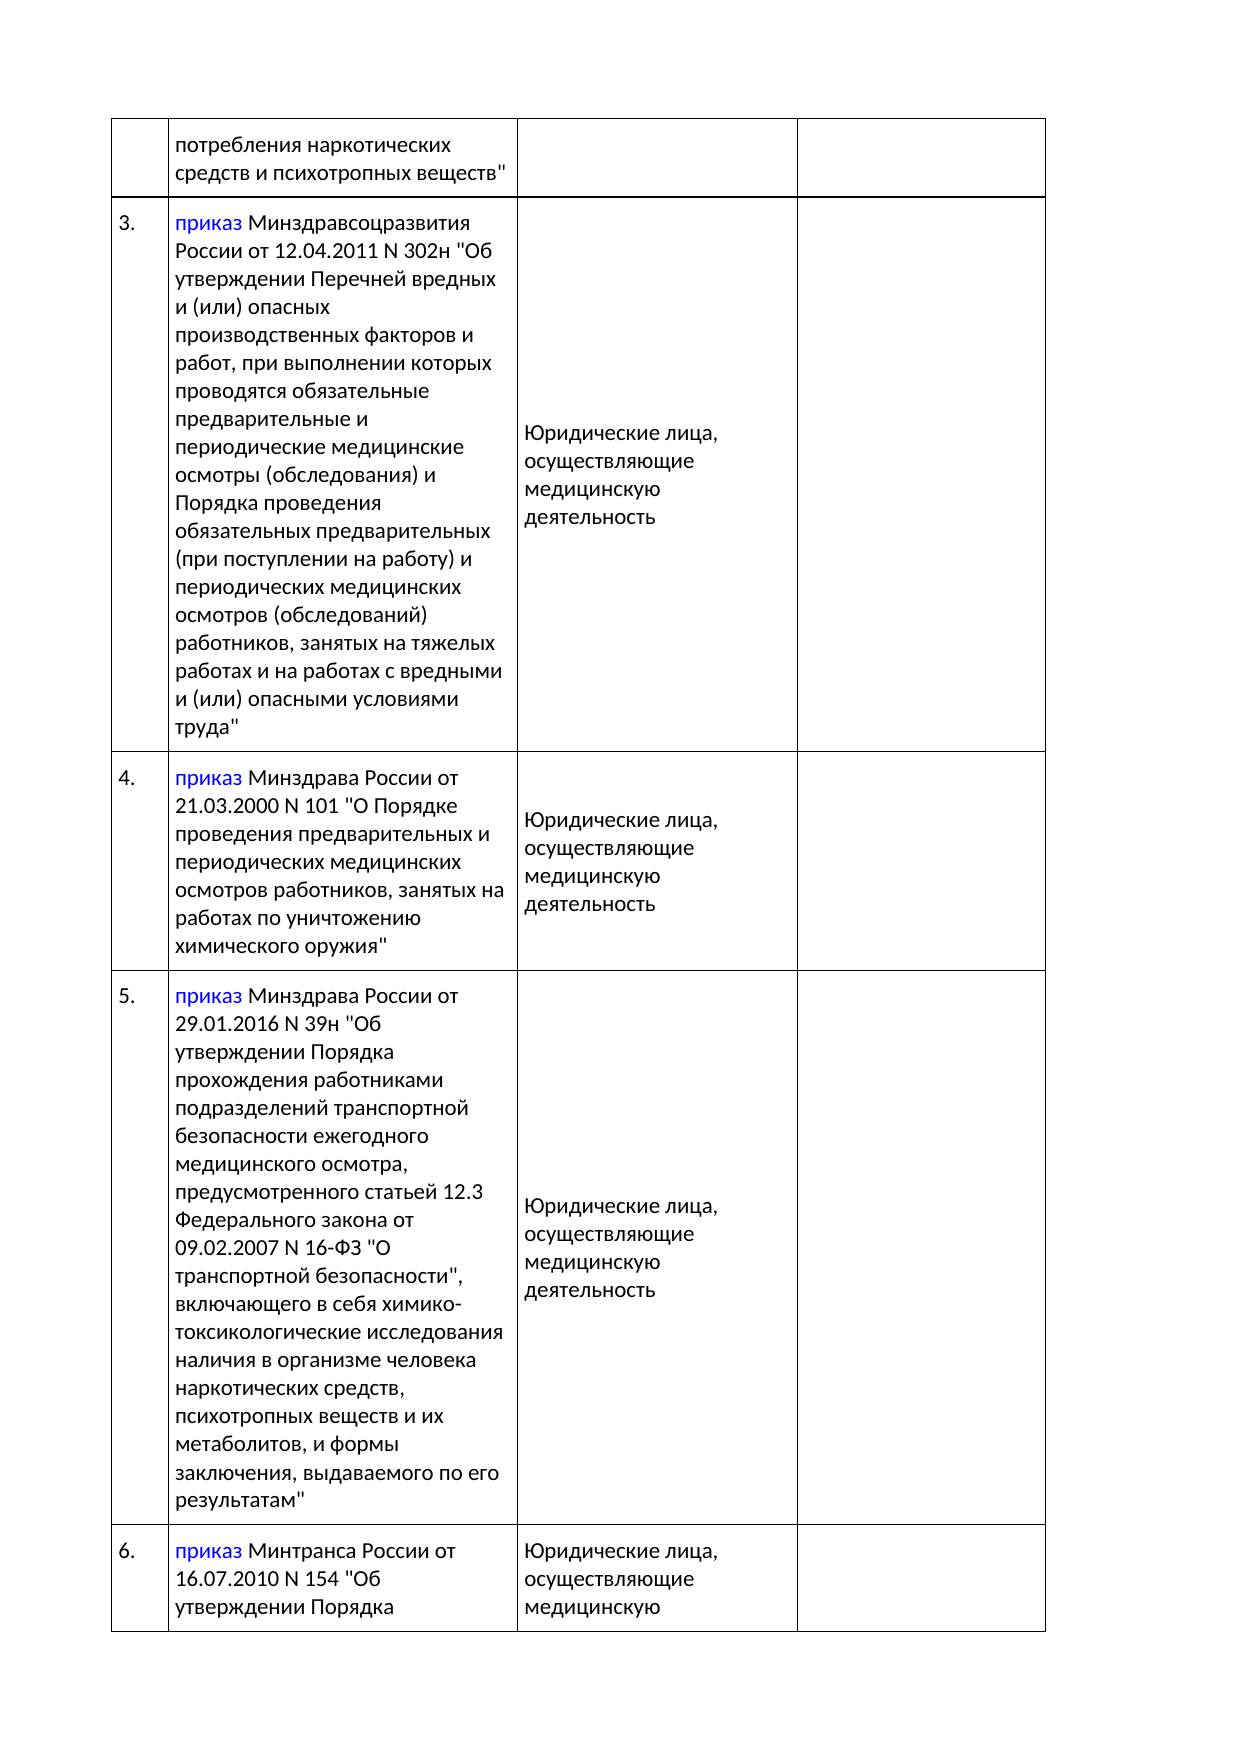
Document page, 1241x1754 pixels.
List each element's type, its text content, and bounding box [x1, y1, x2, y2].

table_cell Юридические лица, осуществляющие медицинскую деятельность [518, 752, 797, 969]
table_cell 4. [112, 752, 168, 969]
table_cell 6. [112, 1525, 168, 1631]
table_cell 2. [112, 119, 168, 196]
table_cell 5. [112, 971, 168, 1524]
table_cell Юридические лица, осуществляющие медицинскую деятельность [518, 198, 797, 751]
table_cell Юридические лица, осуществляющие медицинскую деятельность [518, 971, 797, 1524]
table_cell 3. [112, 198, 168, 751]
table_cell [169, 1525, 517, 1631]
table_cell приказ Минздрава России от 21.03.2000 N 101 "О Порядке проведения предварительных и периодических медицинских осмотров работников, занятых на работах по уничтожению химического оружия" [169, 752, 517, 969]
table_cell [518, 119, 797, 196]
table_cell [798, 752, 1045, 969]
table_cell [169, 119, 517, 196]
table_cell [798, 119, 1045, 196]
table_cell [798, 198, 1045, 751]
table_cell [518, 1525, 797, 1631]
table_cell [798, 1525, 1045, 1631]
table_cell приказ Минздрава России от 29.01.2016 N 39н "Об утверждении Порядка прохождения работниками подразделений транспортной безопасности ежегодного медицинского осмотра, предусмотренного статьей 12.3 Федерального закона от 09.02.2007 N 16-ФЗ "О транспортной безопасности", включающего в себя химико-токсикологические исследования наличия в организме человека наркотических средств, психотропных веществ и их метаболитов, и формы заключения, выдаваемого по его результатам" [169, 971, 517, 1524]
table_cell [798, 971, 1045, 1524]
table_cell приказ Минздравсоцразвития России от 12.04.2011 N 302н "Об утверждении Перечней вредных и (или) опасных производственных факторов и работ, при выполнении которых проводятся обязательные предварительные и периодические медицинские осмотры (обследования) и Порядка проведения обязательных предварительных (при поступлении на работу) и периодических медицинских осмотров (обследований) работников, занятых на тяжелых работах и на работах с вредными и (или) опасными условиями труда" [169, 198, 517, 751]
